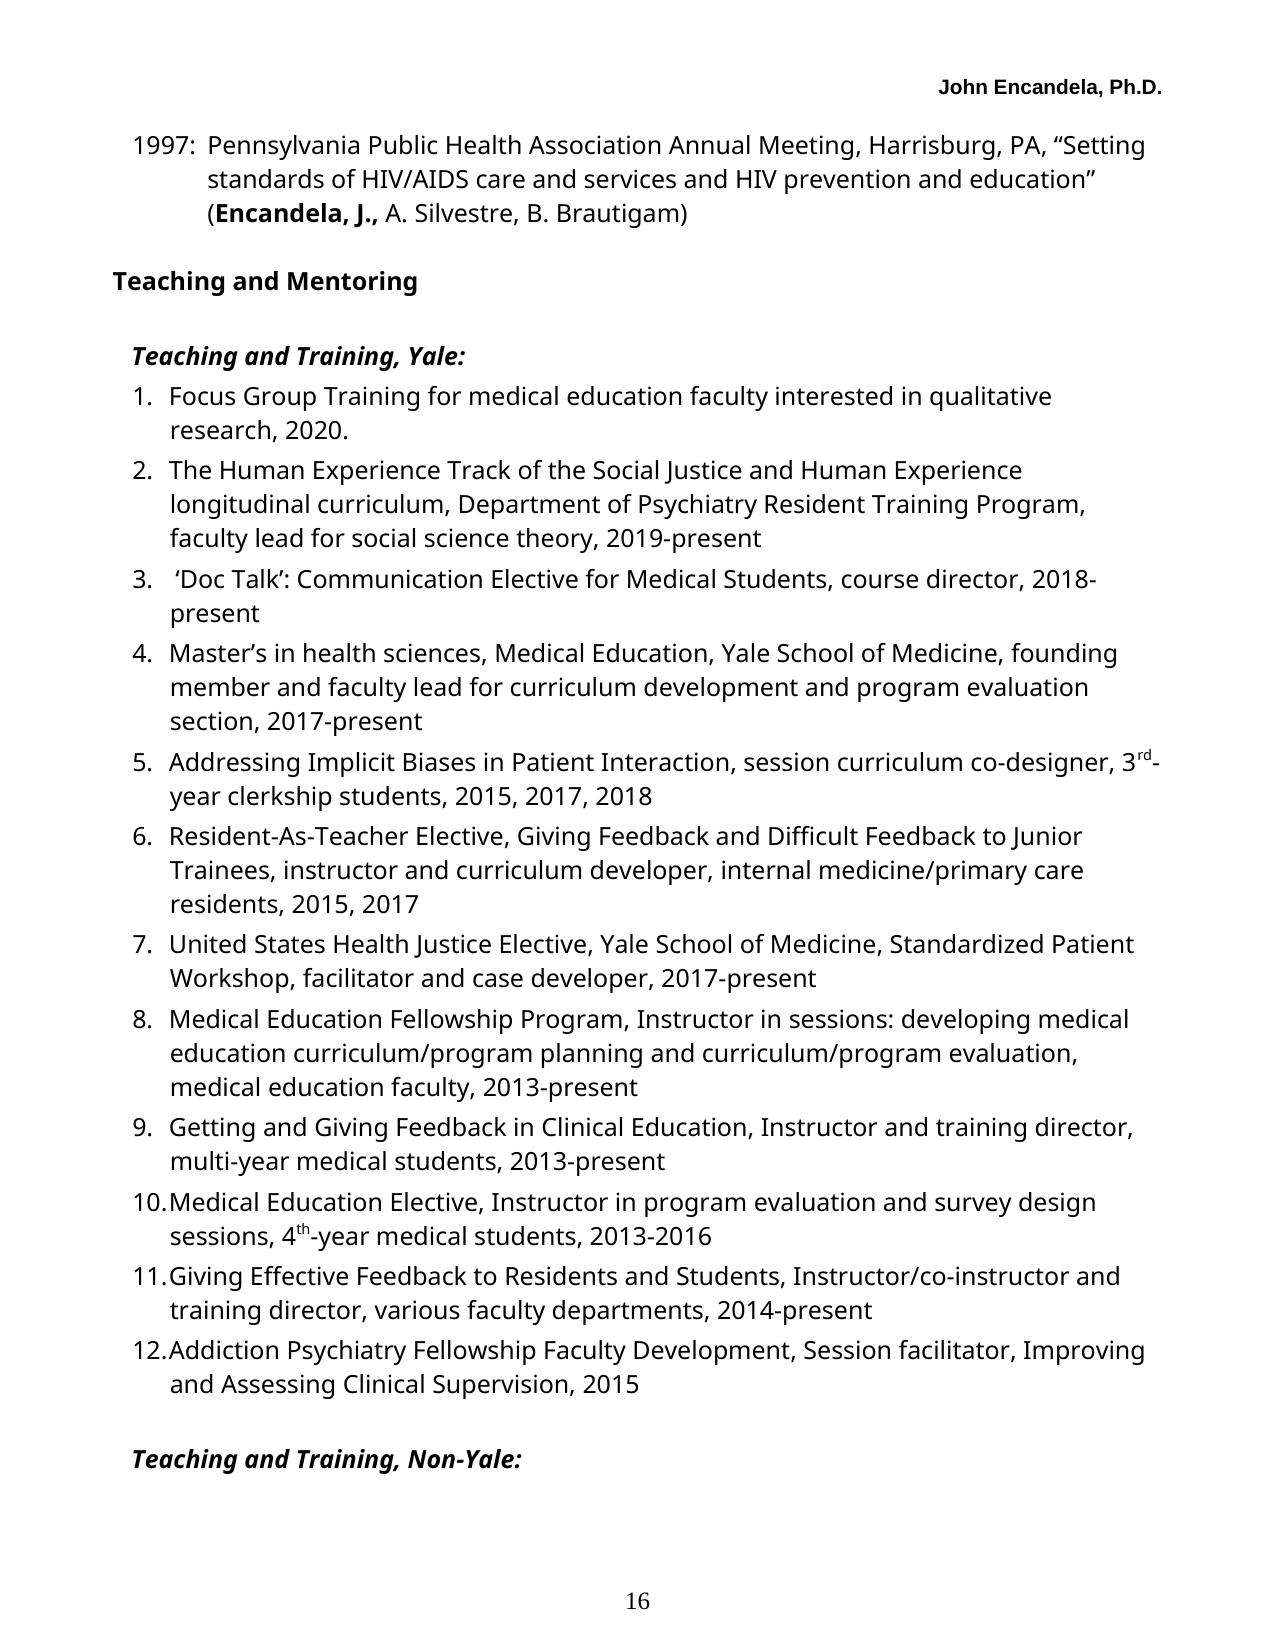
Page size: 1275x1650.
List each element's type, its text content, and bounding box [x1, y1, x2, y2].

list United States Health Justice Elective, Yale School of Medicine, Standardized Patient Workshop, facilitator and case developer, 2017-present [132, 927, 1162, 995]
text 1997: Pennsylvania Public Health Association Annual Meeting, Harrisburg, PA, “Setting standards of HIV/AIDS care and services and HIV prevention and education” (Encandela, J., A. Silvestre, B. Brautigam) [132, 128, 1162, 230]
list Medical Education Fellowship Program, Instructor in sessions: developing medical education curriculum/program planning and curriculum/program evaluation, medical education faculty, 2013-present [132, 1001, 1162, 1104]
list ‘Doc Talk’: Communication Elective for Medical Students, course director, 2018-present [132, 561, 1162, 629]
list Medical Education Elective, Instructor in program evaluation and survey design sessions, 4th-year medical students, 2013-2016 [132, 1184, 1162, 1252]
list Master’s in health sciences, Medical Education, Yale School of Medicine, founding member and faculty lead for curriculum development and program evaluation section, 2017-present [132, 636, 1162, 738]
list Focus Group Training for medical education faculty interested in qualitative research, 2020. [132, 379, 1162, 447]
list Addiction Psychiatry Fellowship Faculty Development, Session facilitator, Improving and Assessing Clinical Supervision, 2015 [132, 1333, 1162, 1401]
text Teaching and Training, Yale: [131, 338, 1162, 372]
text Teaching and Training, Non-Yale: [131, 1441, 1162, 1476]
text Teaching and Mentoring [112, 264, 1162, 298]
list The Human Experience Track of the Social Justice and Human Experience longitudinal curriculum, Department of Psychiatry Resident Training Program, faculty lead for social science theory, 2019-present [132, 453, 1162, 555]
list Getting and Giving Feedback in Clinical Education, Instructor and training director, multi-year medical students, 2013-present [132, 1110, 1162, 1178]
list Resident-As-Teacher Elective, Giving Feedback and Difficult Feedback to Junior Trainees, instructor and curriculum developer, internal medicine/primary care residents, 2015, 2017 [132, 819, 1162, 921]
list Addressing Implicit Biases in Patient Interaction, session curriculum co-designer, 3rd-year clerkship students, 2015, 2017, 2018 [132, 744, 1162, 812]
list Giving Effective Feedback to Residents and Students, Instructor/co-instructor and training director, various faculty departments, 2014-present [132, 1259, 1162, 1327]
